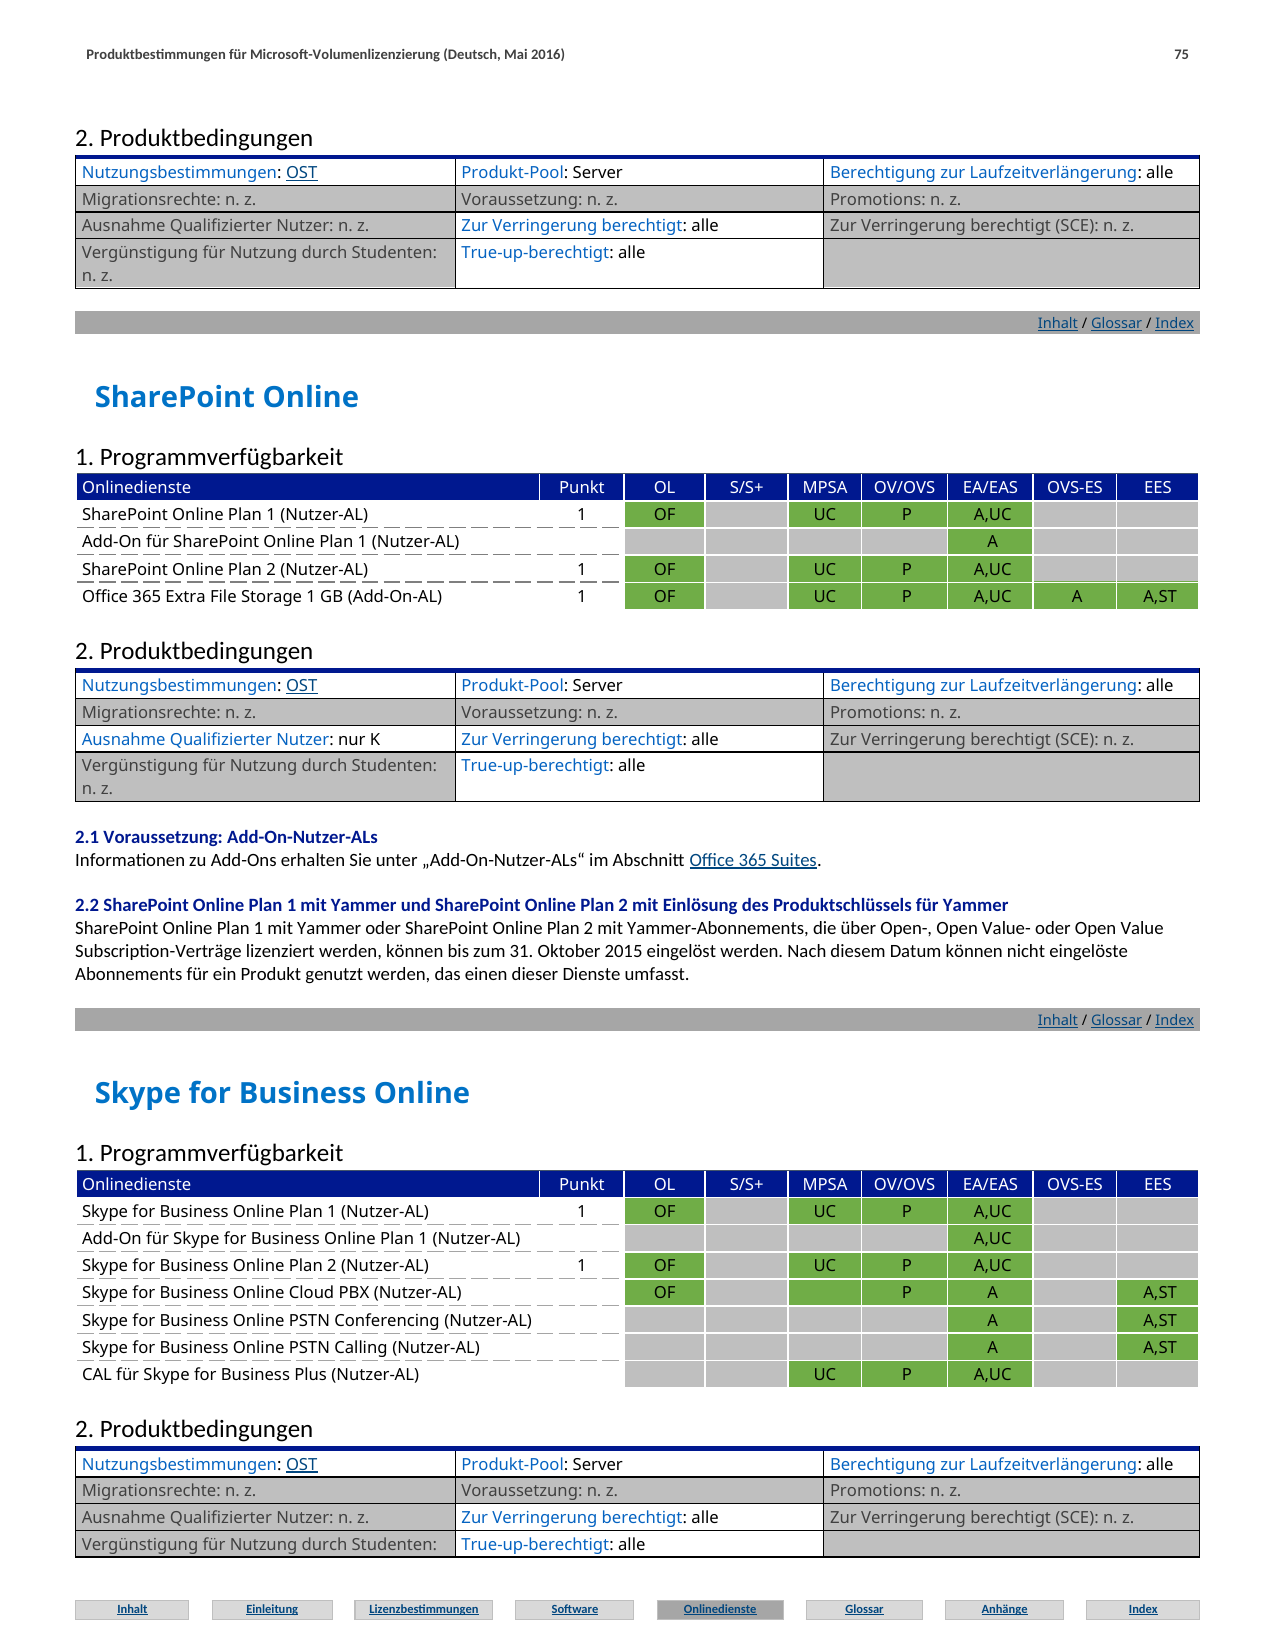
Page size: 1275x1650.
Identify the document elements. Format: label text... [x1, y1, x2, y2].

list 2. Produktbedingungen [75, 1413, 1200, 1444]
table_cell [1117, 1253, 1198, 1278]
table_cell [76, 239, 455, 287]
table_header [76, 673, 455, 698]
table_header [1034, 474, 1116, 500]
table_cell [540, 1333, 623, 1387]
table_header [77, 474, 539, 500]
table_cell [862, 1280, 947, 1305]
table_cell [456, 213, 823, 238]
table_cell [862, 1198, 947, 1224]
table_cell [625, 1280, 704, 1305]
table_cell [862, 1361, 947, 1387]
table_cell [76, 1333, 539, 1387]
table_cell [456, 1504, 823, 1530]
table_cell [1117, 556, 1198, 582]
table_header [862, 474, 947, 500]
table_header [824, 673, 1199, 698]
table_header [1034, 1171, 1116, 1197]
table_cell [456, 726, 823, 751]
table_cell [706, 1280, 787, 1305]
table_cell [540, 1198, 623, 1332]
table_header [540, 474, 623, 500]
list 2. Produktbedingungen [75, 122, 1200, 152]
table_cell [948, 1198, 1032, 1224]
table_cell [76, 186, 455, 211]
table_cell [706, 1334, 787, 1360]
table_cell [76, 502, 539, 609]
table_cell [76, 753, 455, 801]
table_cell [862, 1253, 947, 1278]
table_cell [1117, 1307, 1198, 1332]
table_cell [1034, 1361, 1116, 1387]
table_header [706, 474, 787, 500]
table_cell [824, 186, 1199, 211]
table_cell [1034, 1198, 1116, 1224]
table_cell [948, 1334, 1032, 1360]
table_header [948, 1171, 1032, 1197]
list Informationen zu Add-Ons erhalten Sie unter „Add-On-Nutzer-ALs“ im Abschnitt Office 365 Suites. [75, 848, 1200, 871]
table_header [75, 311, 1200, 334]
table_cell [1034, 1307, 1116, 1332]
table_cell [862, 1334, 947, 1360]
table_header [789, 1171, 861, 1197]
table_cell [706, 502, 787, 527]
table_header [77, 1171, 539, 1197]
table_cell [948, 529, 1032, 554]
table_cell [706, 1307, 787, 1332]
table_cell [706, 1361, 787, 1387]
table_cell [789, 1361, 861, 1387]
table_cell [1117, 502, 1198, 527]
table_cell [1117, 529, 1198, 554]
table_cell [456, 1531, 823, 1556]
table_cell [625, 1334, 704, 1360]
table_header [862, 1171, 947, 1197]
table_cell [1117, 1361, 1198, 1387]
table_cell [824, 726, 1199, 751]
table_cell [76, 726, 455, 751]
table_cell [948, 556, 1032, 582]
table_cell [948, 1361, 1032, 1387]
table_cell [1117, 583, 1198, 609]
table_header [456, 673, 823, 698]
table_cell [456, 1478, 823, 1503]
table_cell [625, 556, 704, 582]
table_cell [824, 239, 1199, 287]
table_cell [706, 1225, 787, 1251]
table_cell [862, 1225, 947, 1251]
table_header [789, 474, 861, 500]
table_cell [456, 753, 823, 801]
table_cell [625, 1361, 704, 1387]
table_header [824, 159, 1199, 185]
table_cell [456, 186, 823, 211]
subtitle Skype for Business Online [75, 1073, 1200, 1112]
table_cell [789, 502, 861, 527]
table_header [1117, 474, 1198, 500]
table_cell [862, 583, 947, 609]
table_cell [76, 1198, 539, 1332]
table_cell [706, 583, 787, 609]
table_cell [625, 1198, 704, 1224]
list 1. Programmverfügbarkeit [75, 1137, 1200, 1168]
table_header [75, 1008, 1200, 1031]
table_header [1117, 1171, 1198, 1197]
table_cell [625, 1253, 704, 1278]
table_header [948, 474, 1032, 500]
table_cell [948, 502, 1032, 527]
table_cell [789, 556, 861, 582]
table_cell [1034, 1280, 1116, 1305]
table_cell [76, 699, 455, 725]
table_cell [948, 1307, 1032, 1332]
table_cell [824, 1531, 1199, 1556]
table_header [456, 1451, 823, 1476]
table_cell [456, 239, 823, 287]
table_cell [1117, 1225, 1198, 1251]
list 2. Produktbedingungen [75, 635, 1200, 666]
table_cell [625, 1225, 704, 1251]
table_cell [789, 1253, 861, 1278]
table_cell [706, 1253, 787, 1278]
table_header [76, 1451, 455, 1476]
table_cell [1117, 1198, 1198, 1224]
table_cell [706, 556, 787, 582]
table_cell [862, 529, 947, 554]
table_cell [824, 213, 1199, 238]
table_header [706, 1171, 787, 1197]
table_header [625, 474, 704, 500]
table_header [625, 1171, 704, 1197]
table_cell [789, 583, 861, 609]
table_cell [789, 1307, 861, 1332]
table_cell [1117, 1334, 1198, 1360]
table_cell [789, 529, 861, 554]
subtitle 2.1 Voraussetzung: Add-On-Nutzer-ALs [75, 825, 1200, 848]
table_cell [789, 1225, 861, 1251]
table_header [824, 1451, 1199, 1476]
list SharePoint Online Plan 1 mit Yammer oder SharePoint Online Plan 2 mit Yammer-Abonnements, die über Open-, Open Value- oder Open Value Subscription-Verträge lizenziert werden, können bis zum 31. Oktober 2015 eingelöst werden. Nach diesem Datum können nicht eingelöste Abonnements für ein Produkt genutzt werden, das einen dieser Dienste umfasst. [75, 916, 1200, 985]
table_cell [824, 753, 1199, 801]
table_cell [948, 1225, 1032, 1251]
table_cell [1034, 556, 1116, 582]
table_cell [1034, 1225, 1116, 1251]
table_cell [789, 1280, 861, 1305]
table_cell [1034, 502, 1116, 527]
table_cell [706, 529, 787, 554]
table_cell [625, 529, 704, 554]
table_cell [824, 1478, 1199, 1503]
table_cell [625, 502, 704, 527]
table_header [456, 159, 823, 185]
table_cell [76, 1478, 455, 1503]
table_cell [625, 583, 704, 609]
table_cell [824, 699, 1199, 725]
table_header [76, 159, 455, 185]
list 1. Programmverfügbarkeit [75, 441, 1200, 471]
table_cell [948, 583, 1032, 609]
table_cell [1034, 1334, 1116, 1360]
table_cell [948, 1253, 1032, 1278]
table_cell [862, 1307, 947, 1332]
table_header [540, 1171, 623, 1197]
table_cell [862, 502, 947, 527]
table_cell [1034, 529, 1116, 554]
subtitle 2.2 SharePoint Online Plan 1 mit Yammer und SharePoint Online Plan 2 mit Einlösung des Produktschlüssels für Yammer [75, 893, 1200, 916]
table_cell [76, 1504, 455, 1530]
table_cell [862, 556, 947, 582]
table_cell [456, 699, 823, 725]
subtitle SharePoint Online [75, 376, 1200, 416]
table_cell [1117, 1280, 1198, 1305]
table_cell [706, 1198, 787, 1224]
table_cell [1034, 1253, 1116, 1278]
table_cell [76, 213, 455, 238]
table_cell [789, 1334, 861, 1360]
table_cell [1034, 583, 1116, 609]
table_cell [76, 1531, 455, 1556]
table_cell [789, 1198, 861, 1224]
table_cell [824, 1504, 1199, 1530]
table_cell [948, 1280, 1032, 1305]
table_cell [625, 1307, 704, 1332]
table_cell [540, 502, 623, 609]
